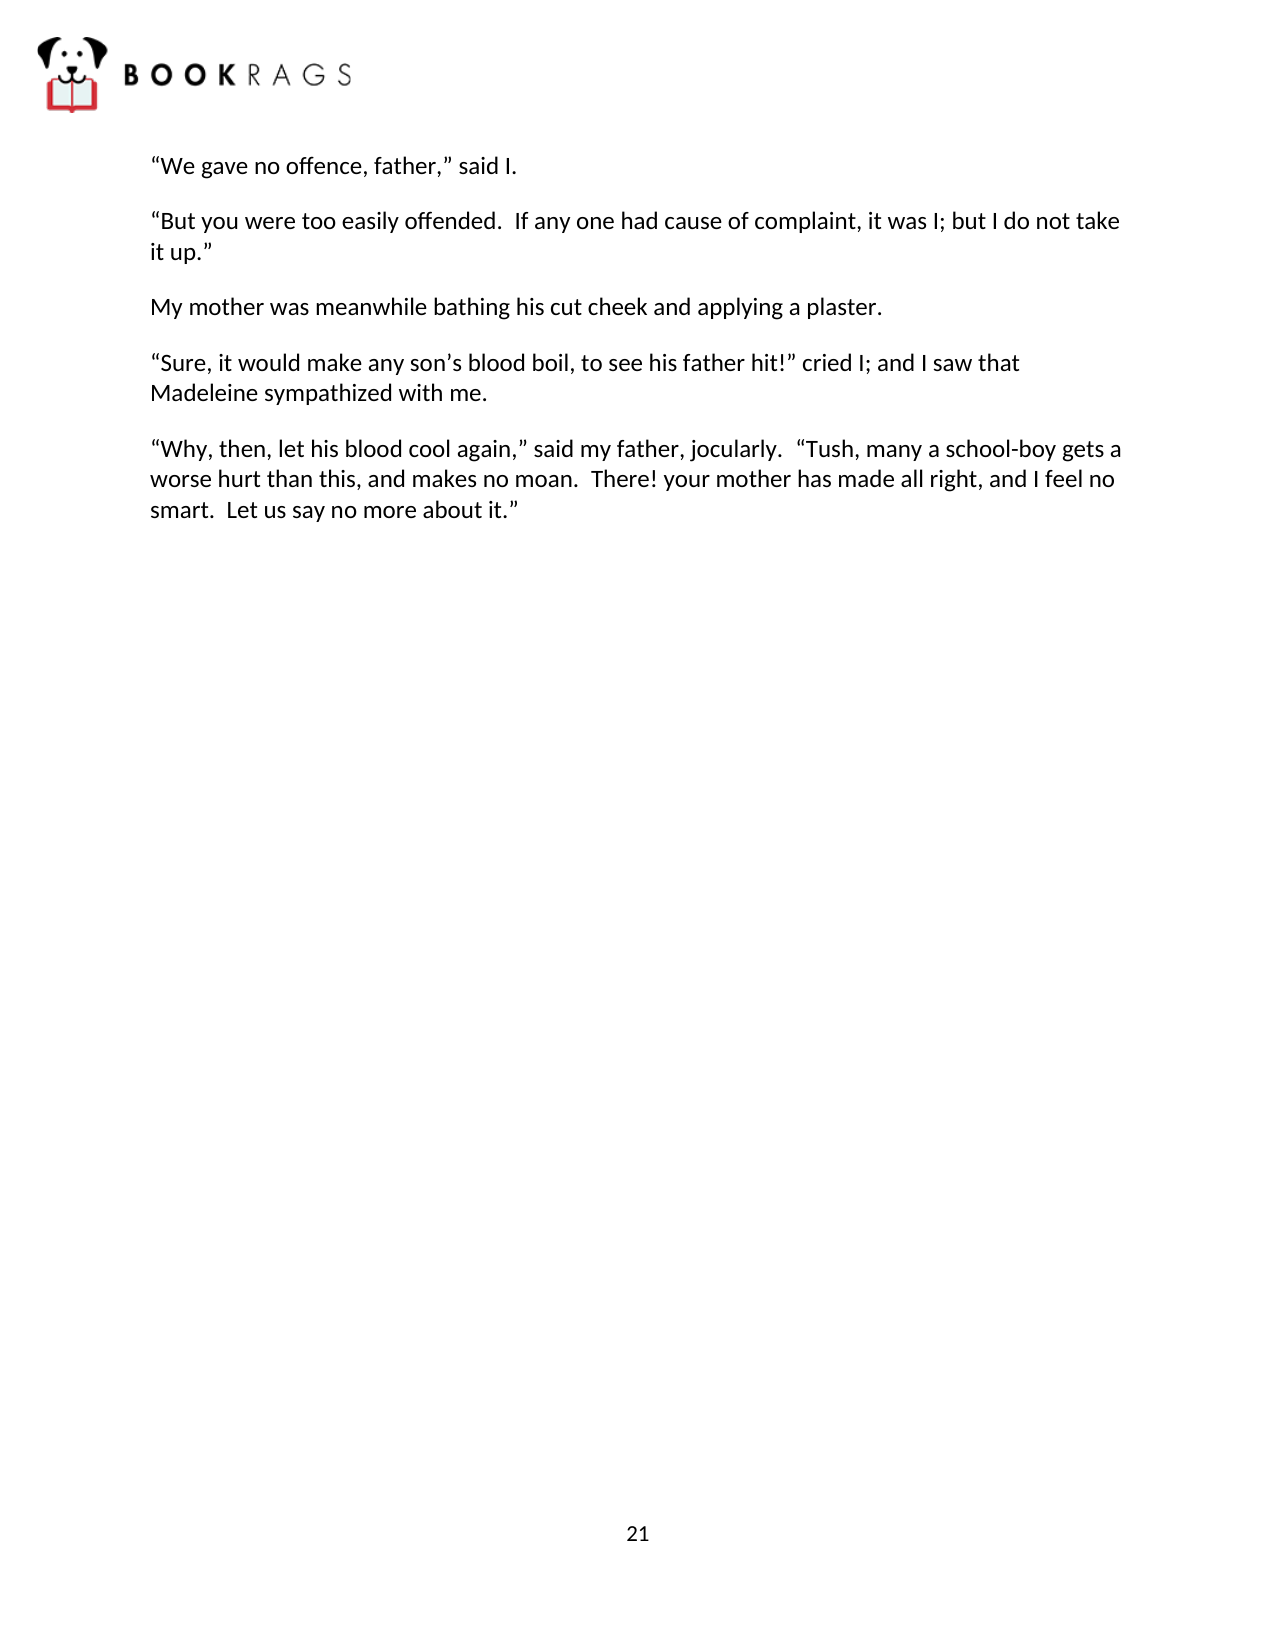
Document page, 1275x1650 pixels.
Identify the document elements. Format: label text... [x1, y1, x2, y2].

text “Sure, it would make any son’s blood boil, to see his father hit!” cried I; and I saw that Madeleine sympathized with me. [150, 347, 1125, 408]
text “We gave no offence, father,” said I. [150, 150, 1125, 181]
picture [37, 37, 351, 113]
text My mother was meanwhile bathing his cut cheek and applying a plaster. [150, 292, 1125, 322]
text “But you were too easily offended. If any one had cause of complaint, it was I; but I do not take it up.” [150, 206, 1125, 267]
text “Why, then, let his blood cool again,” said my father, jocularly. “Tush, many a school-boy gets a worse hurt than this, and makes no moan. There! your mother has made all right, and I feel no smart. Let us say no more about it.” [150, 433, 1125, 525]
